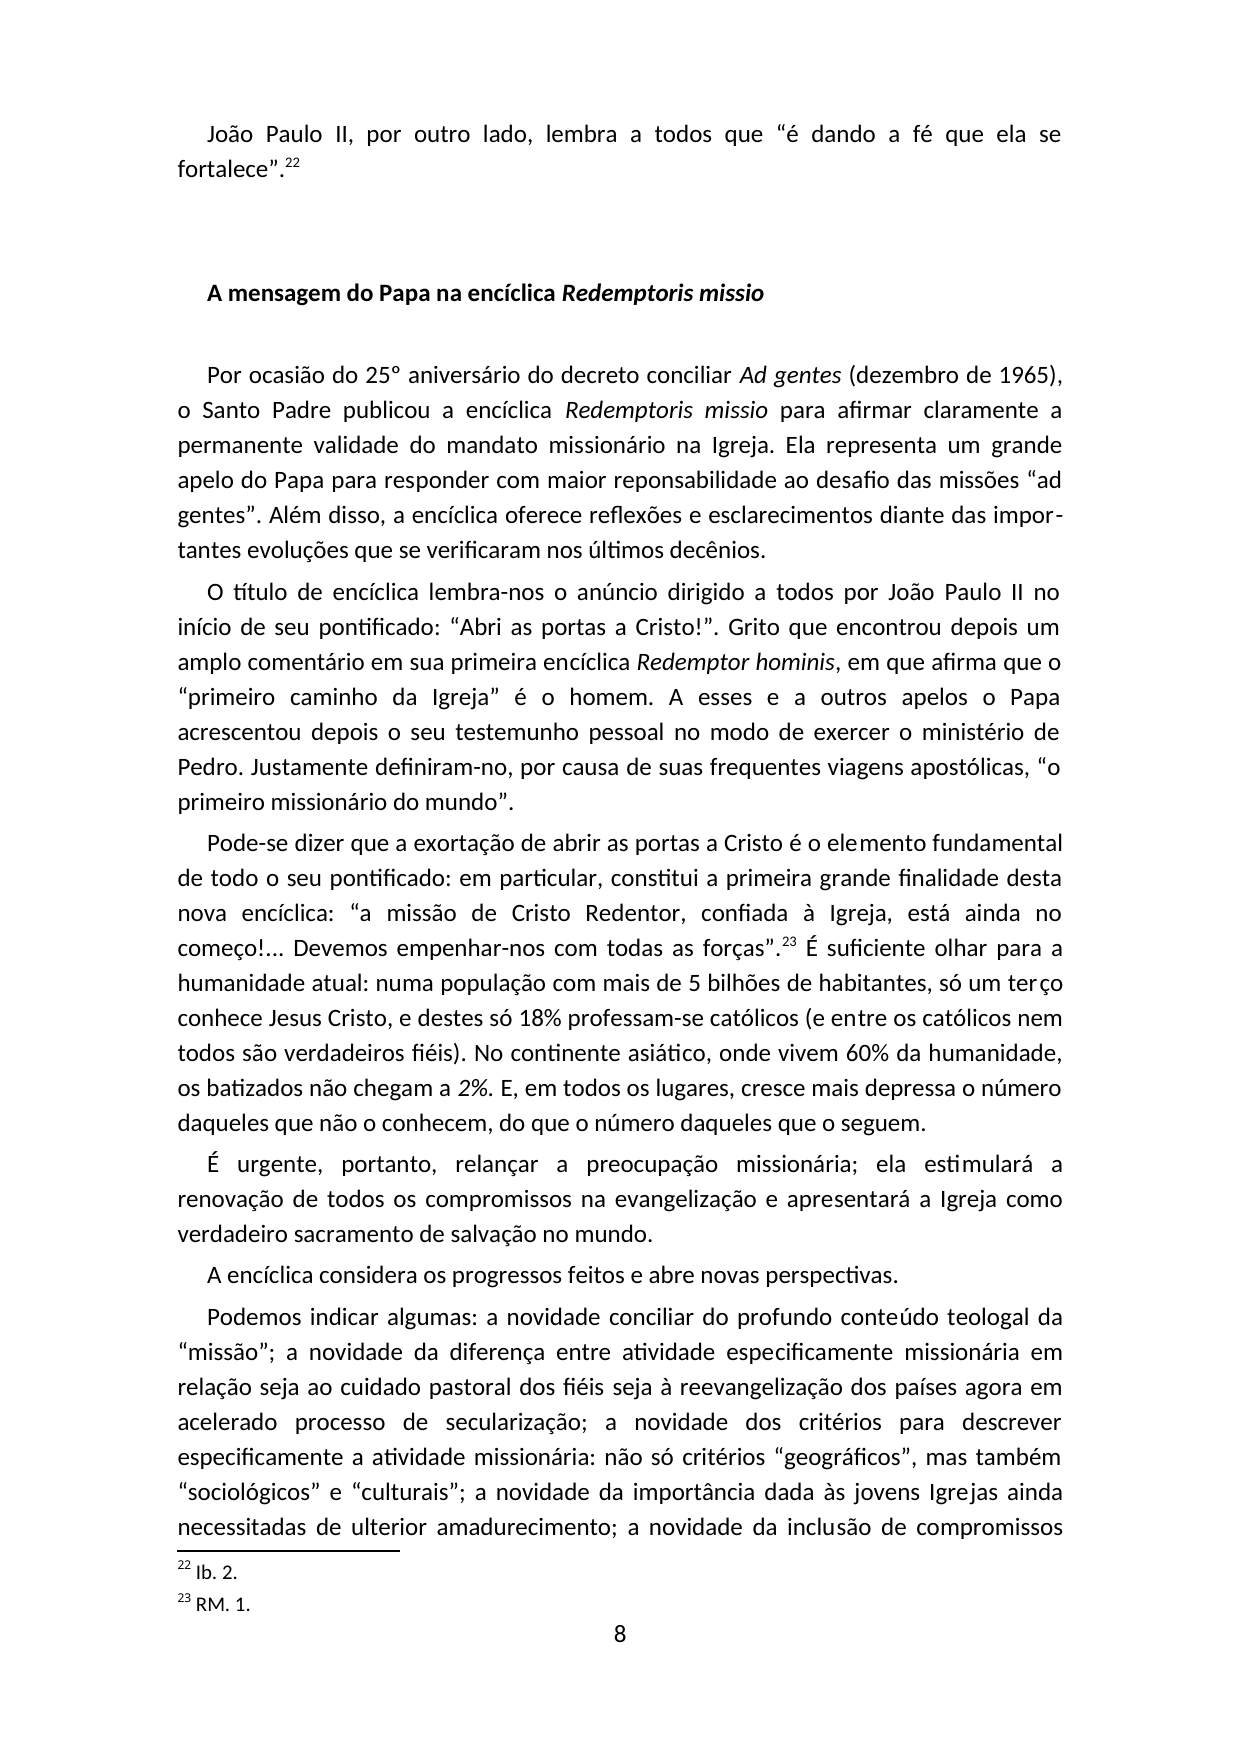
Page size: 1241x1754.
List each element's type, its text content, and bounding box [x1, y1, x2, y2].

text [177, 1301, 1063, 1541]
text É urgente, portanto, relançar a preocupação missionária; ela estimulará a renovação de todos os compromissos na evangelização e apresentará a Igreja como verdadeiro sacramento de salvação no mundo. [177, 1148, 1063, 1249]
text O título de encíclica lembra-nos o anúncio dirigido a todos por João Paulo II no início de seu pontificado: “Abri as portas a Cristo!”. Grito que encontrou depois um amplo comentário em sua primeira encíclica Redemptor hominis, em que afirma que o “primeiro caminho da Igreja” é o homem. A esses e a outros apelos o Papa acrescentou depois o seu testemunho pessoal no modo de exercer o ministério de Pedro. Justamente definiram-no, por causa de suas frequentes viagens apostólicas, “o primeiro missionário do mundo”. [177, 576, 1062, 816]
text Pode-se dizer que a exortação de abrir as portas a Cristo é o elemento fundamental de todo o seu pontificado: em particular, constitui a primeira grande finalidade desta nova encíclica: “a missão de Cristo Redentor, confiada à Igreja, está ainda no começo!... Devemos empenhar-nos com todas as forças”. É suficiente olhar para a humanidade atual: numa população com mais de 5 bilhões de habitantes, só um terço conhece Jesus Cristo, e destes só 18% professam-se católicos (e entre os católicos nem todos são verdadeiros fiéis). No continente asiático, onde vivem 60% da humanidade, os batizados não chegam a 2%. E, em todos os lugares, cresce mais depressa o número daqueles que não o conhecem, do que o número daqueles que o seguem. [177, 827, 1063, 1137]
text Por ocasião do 25º aniversário do decreto conciliar Ad gentes (dezembro de 1965), o Santo Padre publicou a encíclica Redemptoris missio para afirmar claramente a permanente validade do mandato missionário na Igreja. Ela representa um grande apelo do Papa para responder com maior reponsabilidade ao desafio das missões “ad gentes”. Além disso, a encíclica oferece reflexões e esclarecimentos diante das importantes evoluções que se verificaram nos últimos decênios. [177, 359, 1063, 565]
text João Paulo II, por outro lado, lembra a todos que “é dando a fé que ela se fortalece”. [177, 118, 1063, 184]
text A encíclica considera os progressos feitos e abre novas perspectivas. [177, 1259, 1063, 1290]
text A mensagem do Papa na encíclica Redemptoris missio [177, 277, 1063, 307]
